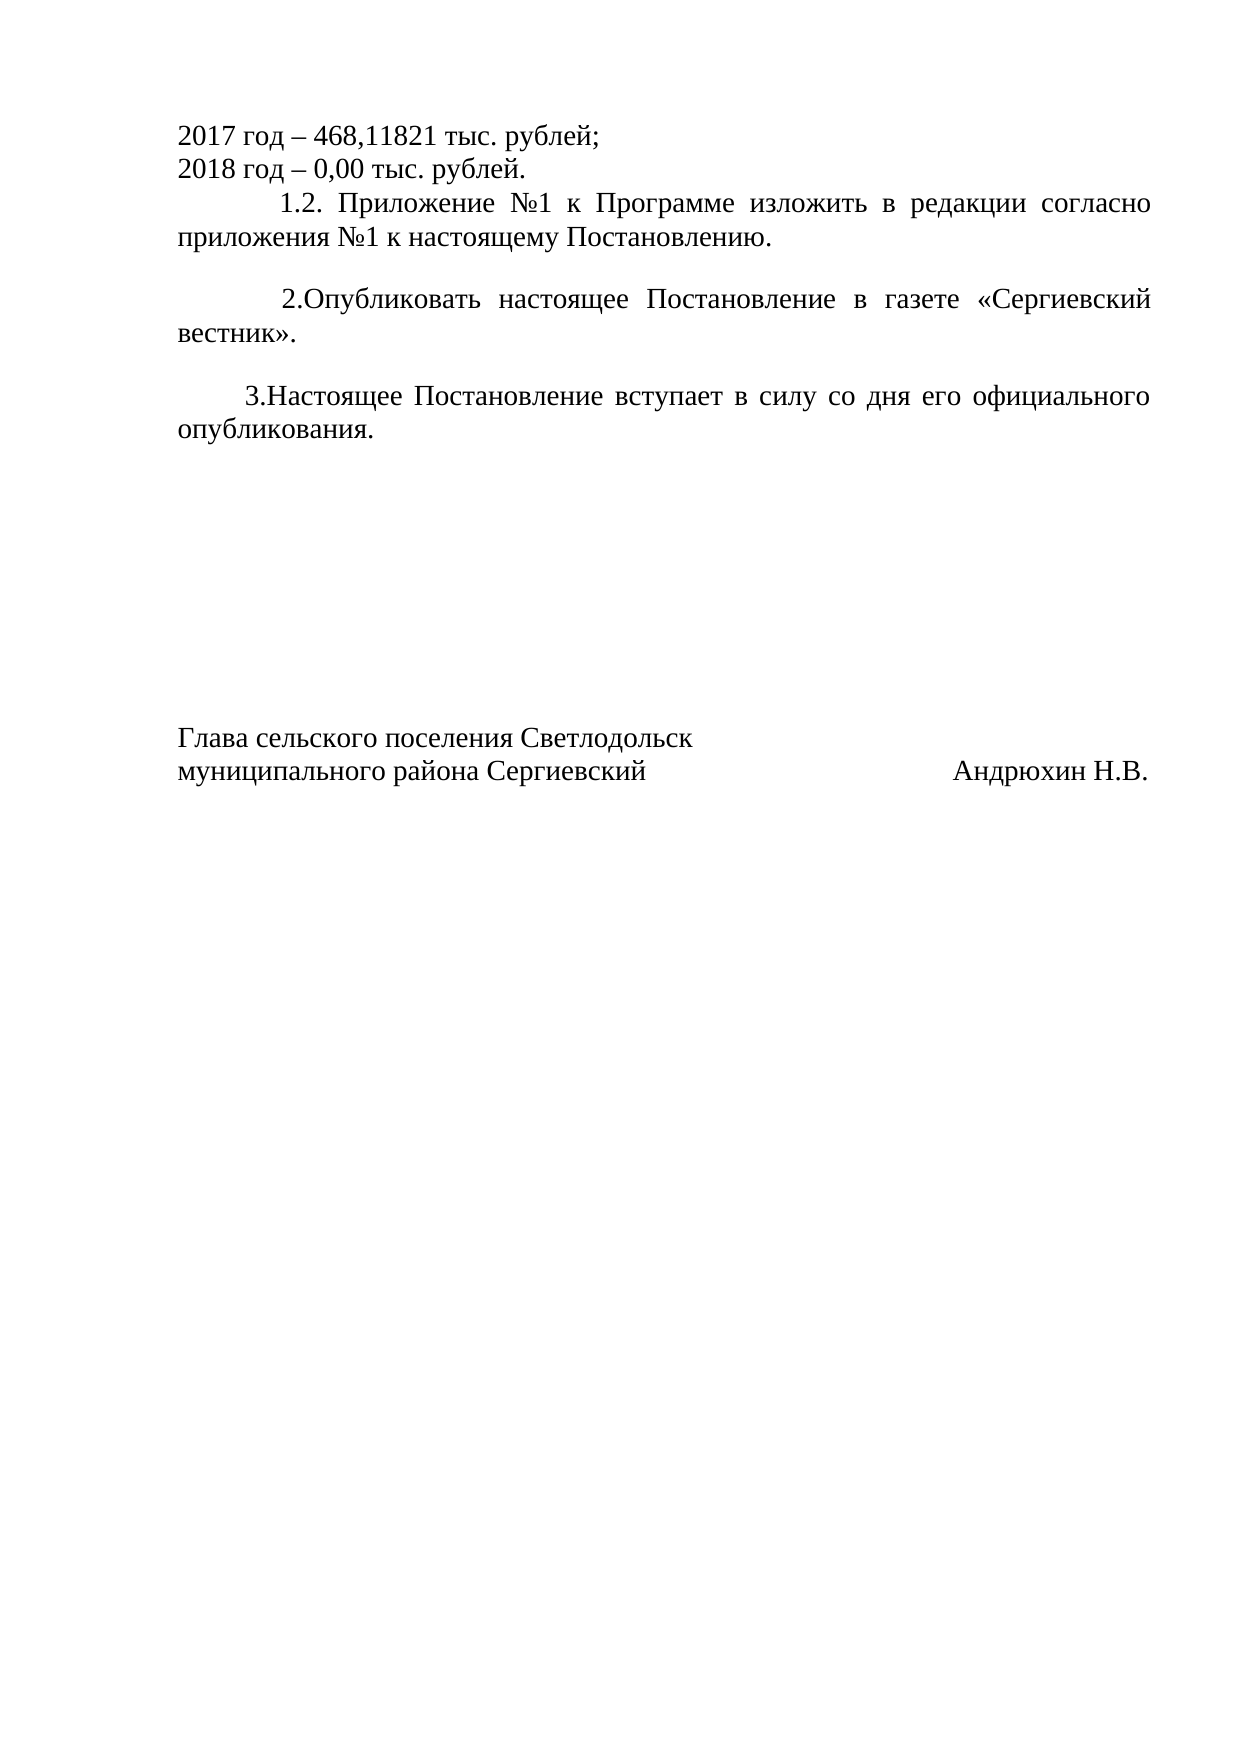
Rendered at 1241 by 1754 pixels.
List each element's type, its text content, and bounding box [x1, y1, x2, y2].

text 3.Настоящее Постановление вступает в силу со дня его официального опубликования. [177, 378, 1152, 445]
text 1.2. Приложение №1 к Программе изложить в редакции согласно приложения №1 к настоящему Постановлению. [177, 185, 1152, 252]
text 2017 год – 468,11821 тыс. рублей; [177, 118, 1152, 152]
text 2018 год – 0,00 тыс. рублей. [177, 152, 1152, 185]
text Глава сельского поселения Светлодольск [177, 720, 1152, 753]
text 2.Опубликовать настоящее Постановление в газете «Сергиевский вестник». [177, 281, 1152, 348]
text муниципального района Сергиевский Андрюхин Н.В. [177, 753, 1152, 787]
